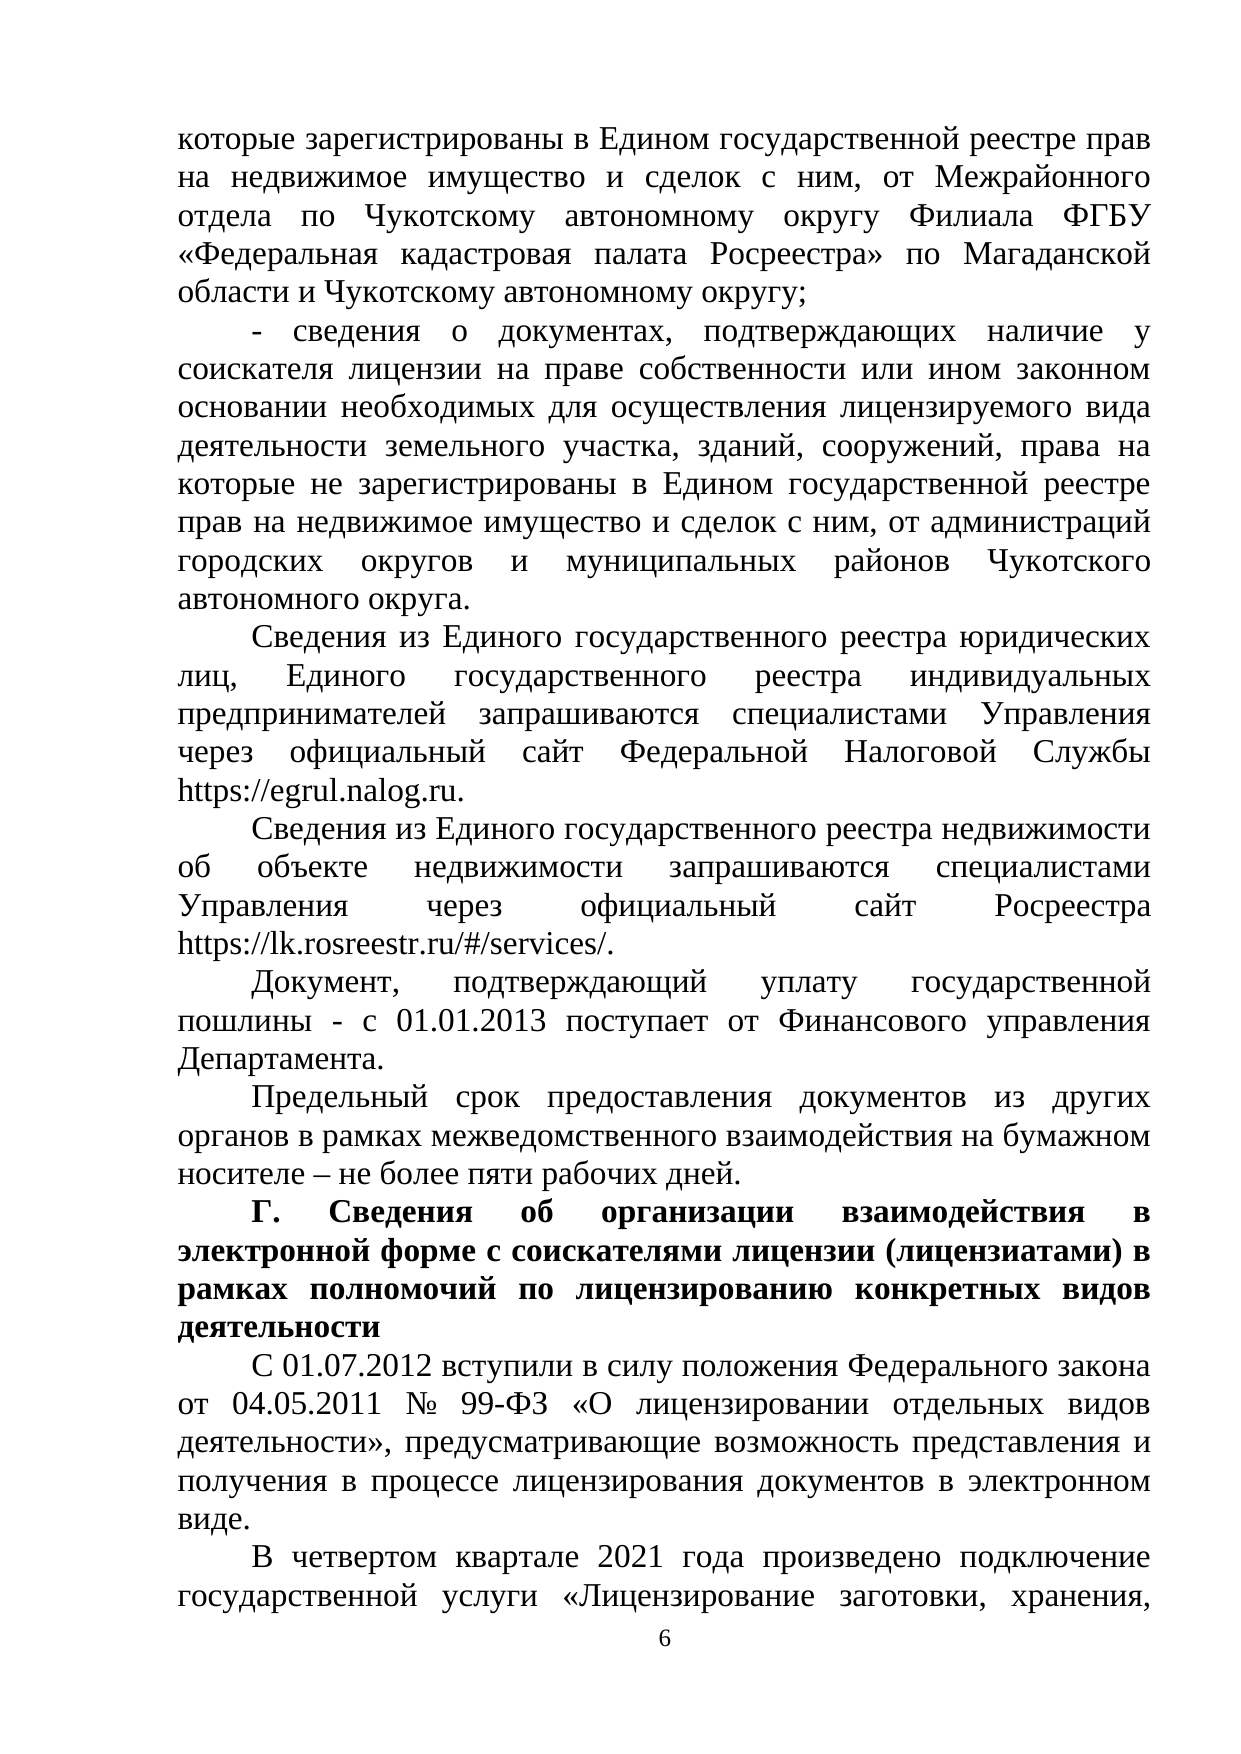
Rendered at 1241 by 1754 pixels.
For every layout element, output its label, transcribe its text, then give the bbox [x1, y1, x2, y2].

text Сведения из Единого государственного реестра недвижимости об объекте недвижимости запрашиваются специалистами Управления через официальный сайт Росреестра https://lk.rosreestr.ru/#/services/. [177, 808, 1152, 961]
text - сведения о документах, подтверждающих наличие у соискателя лицензии на праве собственности или ином законном основании необходимых для осуществления лицензируемого вида деятельности земельного участка, зданий, сооружений, права на которые не зарегистрированы в Едином государственной реестре прав на недвижимое имущество и сделок с ним, от администраций городских округов и муниципальных районов Чукотского автономного округа. [177, 310, 1152, 616]
text Предельный срок предоставления документов из других органов в рамках межведомственного взаимодействия на бумажном носителе – не более пяти рабочих дней. [177, 1076, 1152, 1191]
text Сведения из Единого государственного реестра юридических лиц, Единого государственного реестра индивидуальных предпринимателей запрашиваются специалистами Управления через официальный сайт Федеральной Налоговой Службы https://egrul.nalog.ru. [177, 616, 1152, 808]
text Документ, подтверждающий уплату государственной пошлины - с 01.01.2013 поступает от Финансового управления Департамента. [177, 961, 1152, 1076]
text С 01.07.2012 вступили в силу положения Федерального закона от 04.05.2011 № 99-ФЗ «О лицензировании отдельных видов деятельности», предусматривающие возможность представления и получения в процессе лицензирования документов в электронном виде. [177, 1345, 1152, 1536]
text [177, 118, 1152, 310]
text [177, 1536, 1152, 1613]
text Г. Сведения об организации взаимодействия в электронной форме с соискателями лицензии (лицензиатами) в рамках полномочий по лицензированию конкретных видов деятельности [177, 1191, 1152, 1345]
